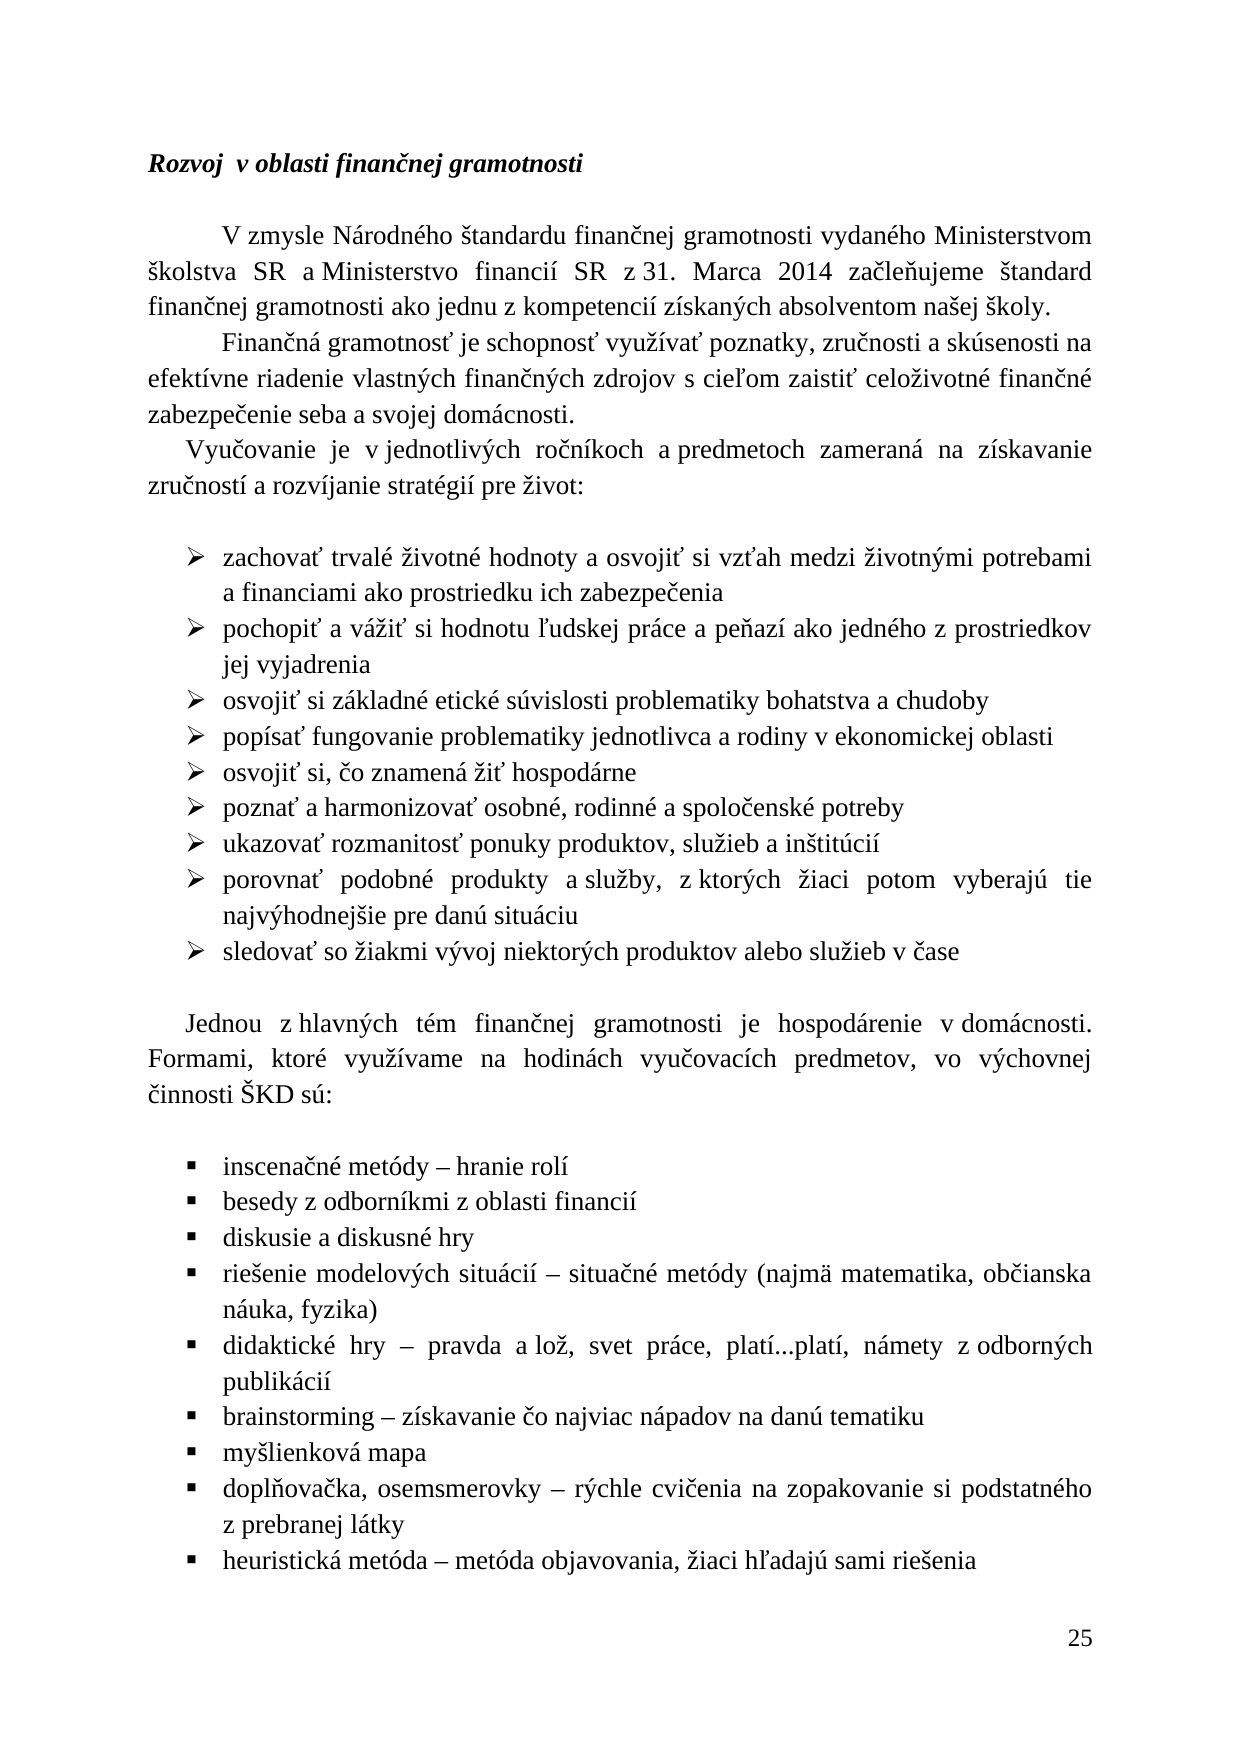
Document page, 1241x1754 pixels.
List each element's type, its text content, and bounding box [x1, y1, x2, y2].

list ukazovať rozmanitosť ponuky produktov, služieb a inštitúcií [185, 827, 1093, 859]
list poznať a harmonizovať osobné, rodinné a spoločenské potreby [185, 792, 1093, 823]
list porovnať podobné produkty a služby, z ktorých žiaci potom vyberajú tie najvýhodnejšie pre danú situáciu [185, 863, 1093, 930]
list popísať fungovanie problematiky jednotlivca a rodiny v ekonomickej oblasti [185, 720, 1093, 751]
text Finančná gramotnosť je schopnosť využívať poznatky, zručnosti a skúsenosti na efektívne riadenie vlastných finančných zdrojov s cieľom zaistiť celoživotné finančné zabezpečenie seba a svojej domácnosti. [148, 326, 1093, 429]
list didaktické hry – pravda a lož, svet práce, platí...platí, námety z odborných publikácií [185, 1329, 1093, 1396]
list myšlienková mapa [185, 1436, 1093, 1468]
list diskusie a diskusné hry [185, 1221, 1093, 1253]
list pochopiť a vážiť si hodnotu ľudskej práce a peňazí ako jedného z prostriedkov jej vyjadrenia [185, 612, 1093, 679]
list heuristická metóda – metóda objavovania, žiaci hľadajú sami riešenia [185, 1544, 1093, 1575]
list sledovať so žiakmi vývoj niektorých produktov alebo služieb v čase [185, 935, 1093, 966]
list doplňovačka, osemsmerovky – rýchle cvičenia na zopakovanie si podstatného z prebranej látky [185, 1472, 1093, 1539]
list brainstorming – získavanie čo najviac nápadov na danú tematiku [185, 1401, 1093, 1432]
list zachovať trvalé životné hodnoty a osvojiť si vzťah medzi životnými potrebami a financiami ako prostriedku ich zabezpečenia [185, 541, 1093, 608]
text Jednou z hlavných tém finančnej gramotnosti je hospodárenie v domácnosti. Formami, ktoré využívame na hodinách vyučovacích predmetov, vo výchovnej činnosti ŠKD sú: [148, 1007, 1093, 1109]
list osvojiť si základné etické súvislosti problematiky bohatstva a chudoby [185, 684, 1093, 715]
text Vyučovanie je v jednotlivých ročníkoch a predmetoch zameraná na získavanie zručností a rozvíjanie stratégií pre život: [148, 433, 1093, 500]
text V zmysle Národného štandardu finančnej gramotnosti vydaného Ministerstvom školstva SR a Ministerstvo financií SR z 31. Marca 2014 začleňujeme štandard finančnej gramotnosti ako jednu z kompetencií získaných absolventom našej školy. [148, 219, 1093, 322]
text Rozvoj v oblasti finančnej gramotnosti [148, 148, 1104, 179]
list riešenie modelových situácií – situačné metódy (najmä matematika, občianska náuka, fyzika) [185, 1257, 1093, 1324]
list osvojiť si, čo znamená žiť hospodárne [185, 756, 1093, 787]
list inscenačné metódy – hranie rolí [185, 1149, 1093, 1181]
list besedy z odborníkmi z oblasti financií [185, 1186, 1093, 1217]
